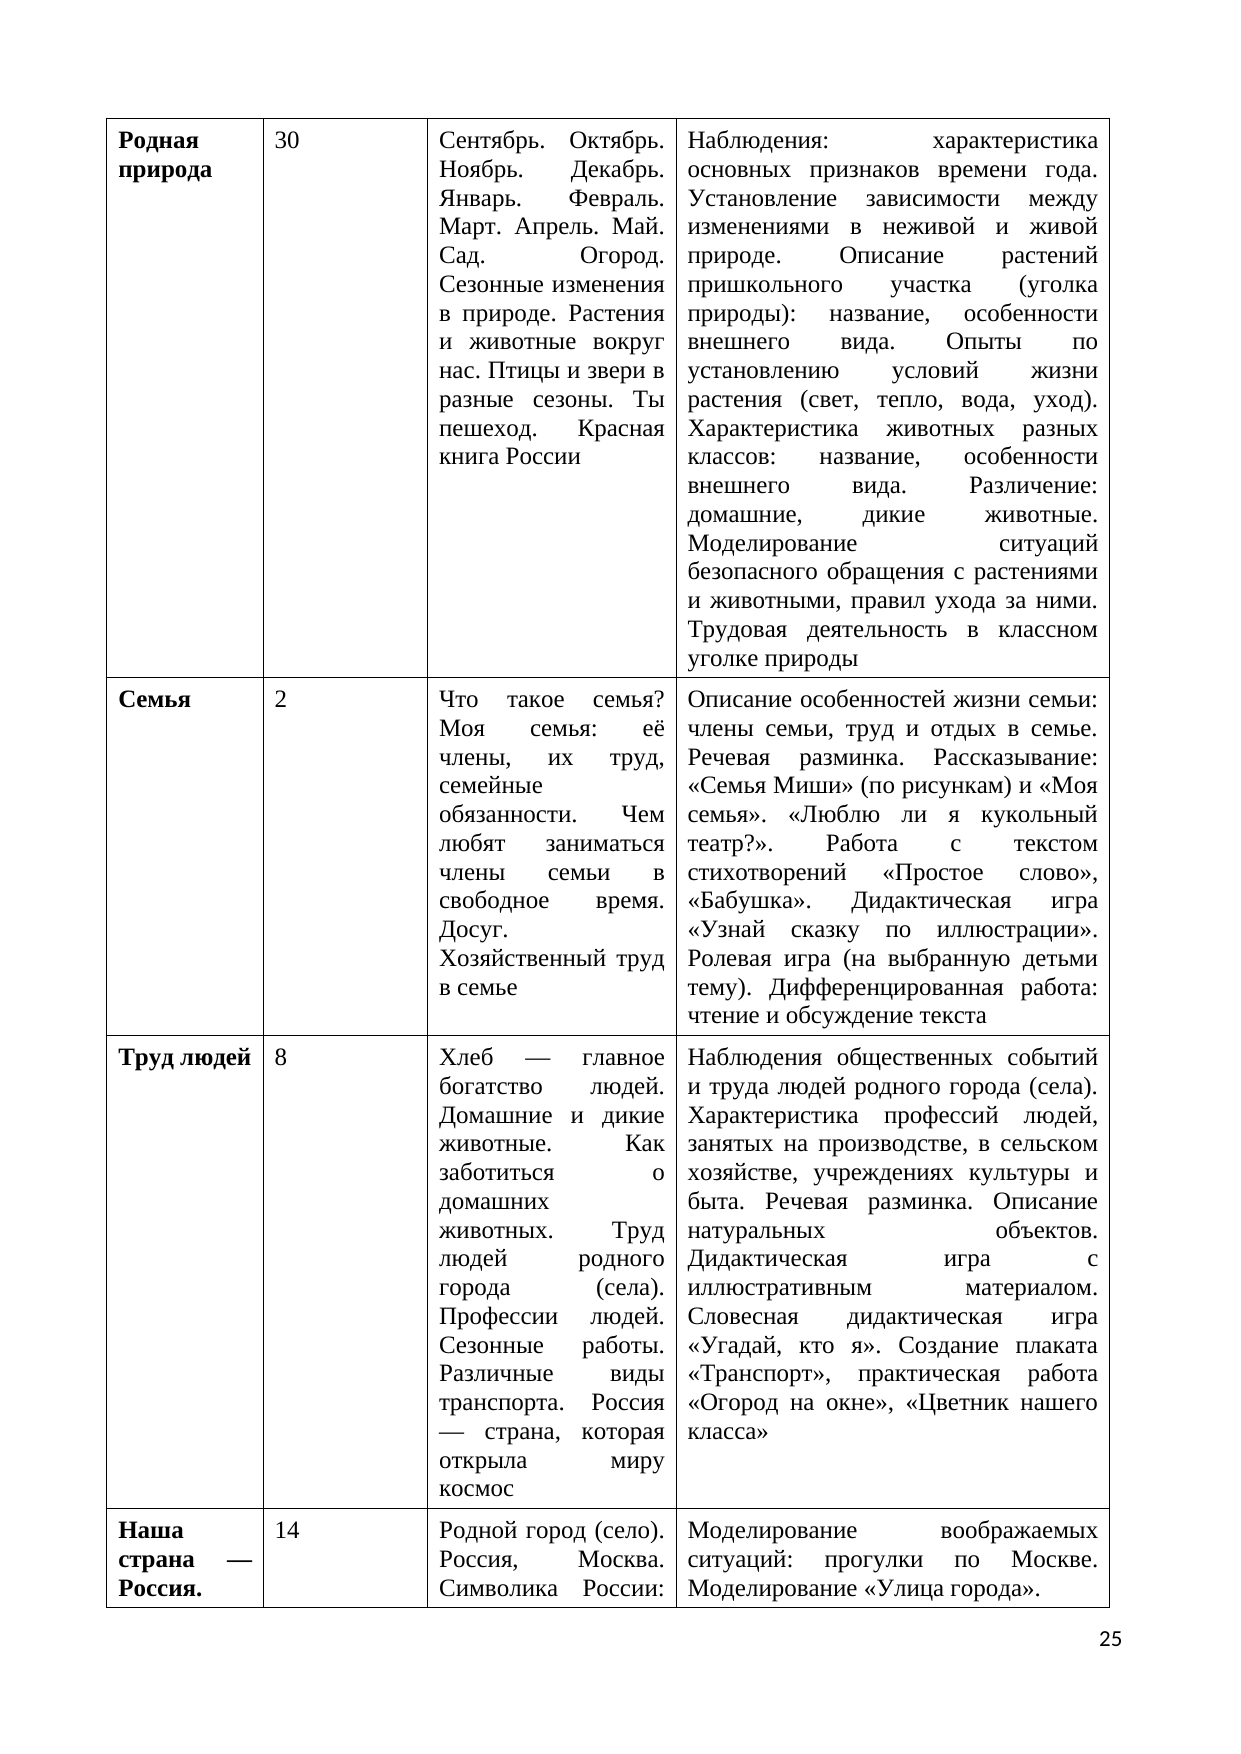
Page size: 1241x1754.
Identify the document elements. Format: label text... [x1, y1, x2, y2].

table_cell Семья [107, 678, 263, 1035]
table_cell 2 [264, 678, 427, 1035]
table_cell Хлеб — главное богатство людей. Домашние и дикие животные. Как заботиться о домашних животных. Труд людей родного города (села). Профессии людей. Сезонные работы. Различные виды транспорта. Россия — страна, которая открыла миру космос [428, 1036, 676, 1508]
table_cell Что такое семья? Моя семья: её члены, их труд, семейные обязанности. Чем любят заниматься члены семьи в свободное время. Досуг. Хозяйственный труд в семье [428, 678, 676, 1035]
table_cell Описание особенностей жизни семьи: члены семьи, труд и отдых в семье. Речевая разминка. Рассказывание: «Семья Миши» (по рисункам) и «Моя семья». «Люблю ли я кукольный театр?». Работа с текстом стихотворений «Простое слово», «Бабушка». Дидактическая игра «Узнай сказку по иллюстрации». Ролевая игра (на выбранную детьми тему). Дифференцированная работа: чтение и обсуждение текста [677, 678, 1109, 1035]
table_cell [677, 1509, 1109, 1607]
table_cell Родная природа [107, 119, 263, 677]
table_cell 8 [264, 1036, 427, 1508]
table_cell Наблюдения: характеристика основных признаков времени года. Установление зависимости между изменениями в неживой и живой природе. Описание растений пришкольного участка (уголка природы): название, особенности внешнего вида. Опыты по установлению условий жизни растения (свет, тепло, вода, уход). Характеристика животных разных классов: название, особенности внешнего вида. Различение: домашние, дикие животные. Моделирование ситуаций безопасного обращения с растениями и животными, правил ухода за ними. Трудовая деятельность в классном уголке природы [677, 119, 1109, 677]
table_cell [107, 1509, 263, 1607]
table_cell Сентябрь. Октябрь. Ноябрь. Декабрь. Январь. Февраль. Март. Апрель. Май. Сад. Огород. Сезонные изменения в природе. Растения и животные вокруг нас. Птицы и звери в разные сезоны. Ты пешеход. Красная книга России [428, 119, 676, 677]
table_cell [428, 1509, 676, 1607]
table_cell 14 [264, 1509, 427, 1607]
table_cell Труд людей [107, 1036, 263, 1508]
table_cell Наблюдения общественных событий и труда людей родного города (села). Характеристика профессий людей, занятых на производстве, в сельском хозяйстве, учреждениях культуры и быта. Речевая разминка. Описание натуральных объектов. Дидактическая игра с иллюстративным материалом. Словесная дидактическая игра «Угадай, кто я». Создание плаката «Транспорт», практическая работа «Огород на окне», «Цветник нашего класса» [677, 1036, 1109, 1508]
table_cell 30 [264, 119, 427, 677]
